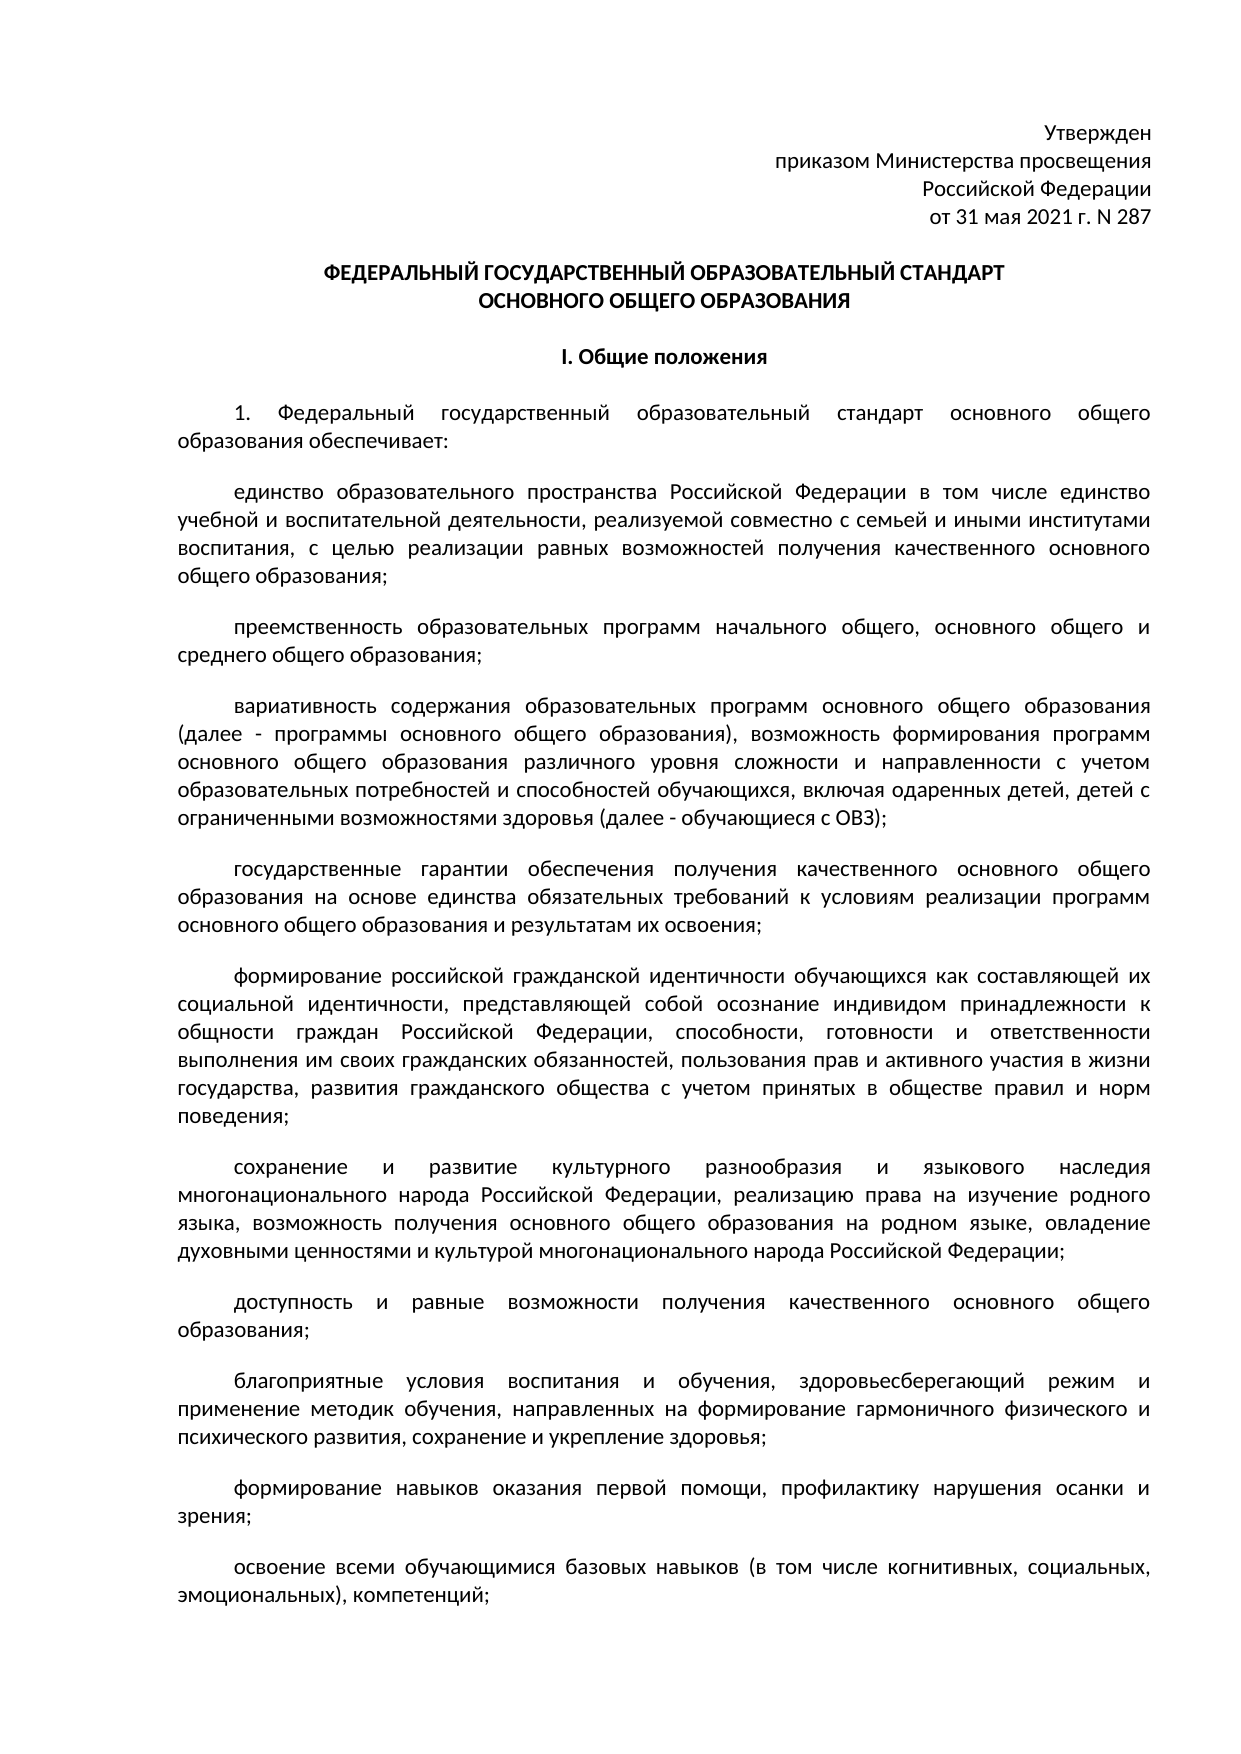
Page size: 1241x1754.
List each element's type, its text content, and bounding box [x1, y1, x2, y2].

text благоприятные условия воспитания и обучения, здоровьесберегающий режим и применение методик обучения, направленных на формирование гармоничного физического и психического развития, сохранение и укрепление здоровья; [177, 1366, 1152, 1450]
text формирование навыков оказания первой помощи, профилактику нарушения осанки и зрения; [177, 1473, 1152, 1529]
text от 31 мая 2021 г. N 287 [177, 202, 1152, 230]
text формирование российской гражданской идентичности обучающихся как составляющей их социальной идентичности, представляющей собой осознание индивидом принадлежности к общности граждан Российской Федерации, способности, готовности и ответственности выполнения им своих гражданских обязанностей, пользования прав и активного участия в жизни государства, развития гражданского общества с учетом принятых в обществе правил и норм поведения; [177, 961, 1152, 1129]
text приказом Министерства просвещения [177, 146, 1152, 174]
title ФЕДЕРАЛЬНЫЙ ГОСУДАРСТВЕННЫЙ ОБРАЗОВАТЕЛЬНЫЙ СТАНДАРТ [177, 258, 1152, 286]
title ОСНОВНОГО ОБЩЕГО ОБРАЗОВАНИЯ [177, 286, 1152, 314]
text доступность и равные возможности получения качественного основного общего образования; [177, 1287, 1152, 1343]
text единство образовательного пространства Российской Федерации в том числе единство учебной и воспитательной деятельности, реализуемой совместно с семьей и иными институтами воспитания, с целью реализации равных возможностей получения качественного основного общего образования; [177, 477, 1152, 589]
text вариативность содержания образовательных программ основного общего образования (далее - программы основного общего образования), возможность формирования программ основного общего образования различного уровня сложности и направленности с учетом образовательных потребностей и способностей обучающихся, включая одаренных детей, детей с ограниченными возможностями здоровья (далее - обучающиеся с ОВЗ); [177, 691, 1152, 831]
text освоение всеми обучающимися базовых навыков (в том числе когнитивных, социальных, эмоциональных), компетенций; [177, 1552, 1152, 1608]
title I. Общие положения [177, 342, 1152, 370]
text преемственность образовательных программ начального общего, основного общего и среднего общего образования; [177, 612, 1152, 668]
text Утвержден [177, 118, 1152, 146]
text государственные гарантии обеспечения получения качественного основного общего образования на основе единства обязательных требований к условиям реализации программ основного общего образования и результатам их освоения; [177, 854, 1152, 938]
text 1. Федеральный государственный образовательный стандарт основного общего образования обеспечивает: [177, 398, 1152, 454]
text Российской Федерации [177, 174, 1152, 202]
text сохранение и развитие культурного разнообразия и языкового наследия многонационального народа Российской Федерации, реализацию права на изучение родного языка, возможность получения основного общего образования на родном языке, овладение духовными ценностями и культурой многонационального народа Российской Федерации; [177, 1152, 1152, 1264]
